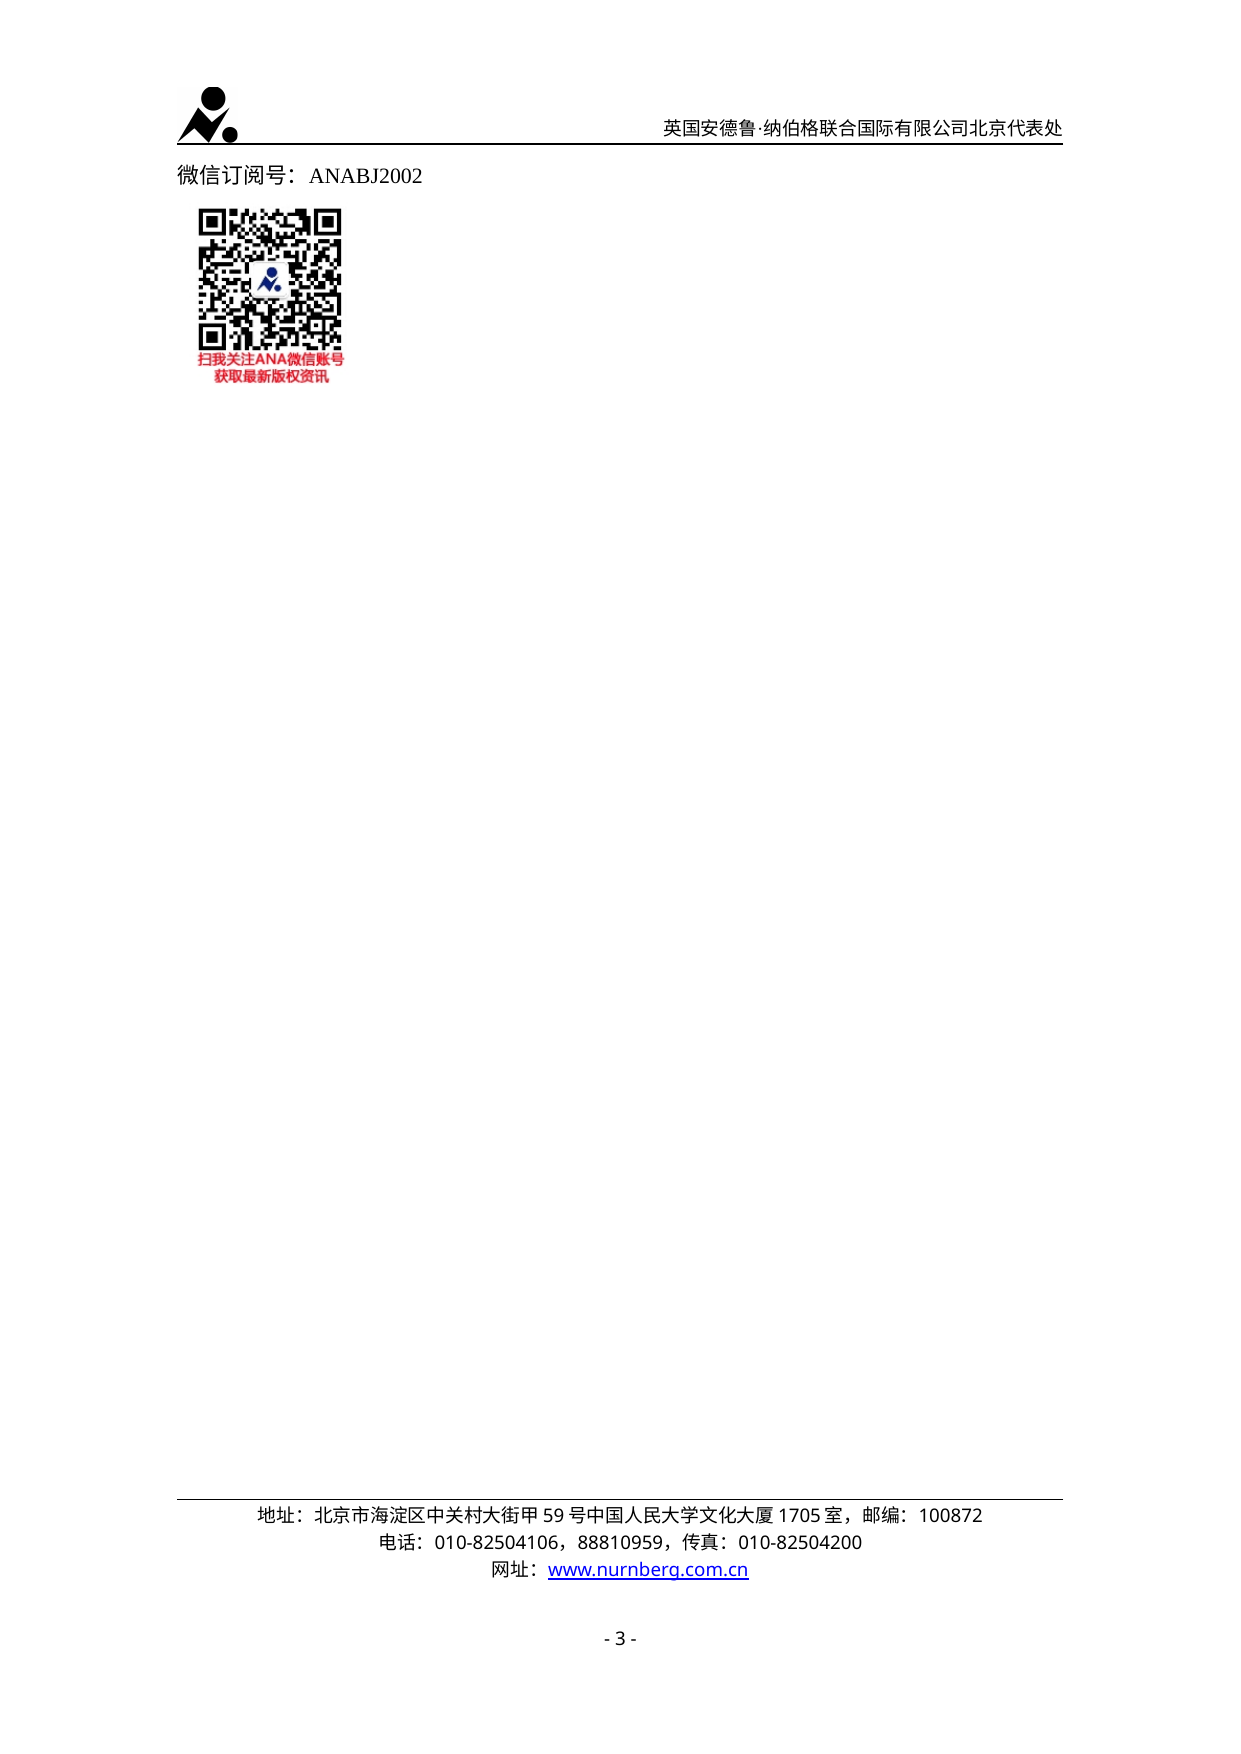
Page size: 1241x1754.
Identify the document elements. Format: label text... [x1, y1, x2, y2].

picture [177, 87, 238, 143]
picture [181, 195, 360, 388]
text 微信订阅号：ANABJ2002 [177, 158, 1063, 190]
